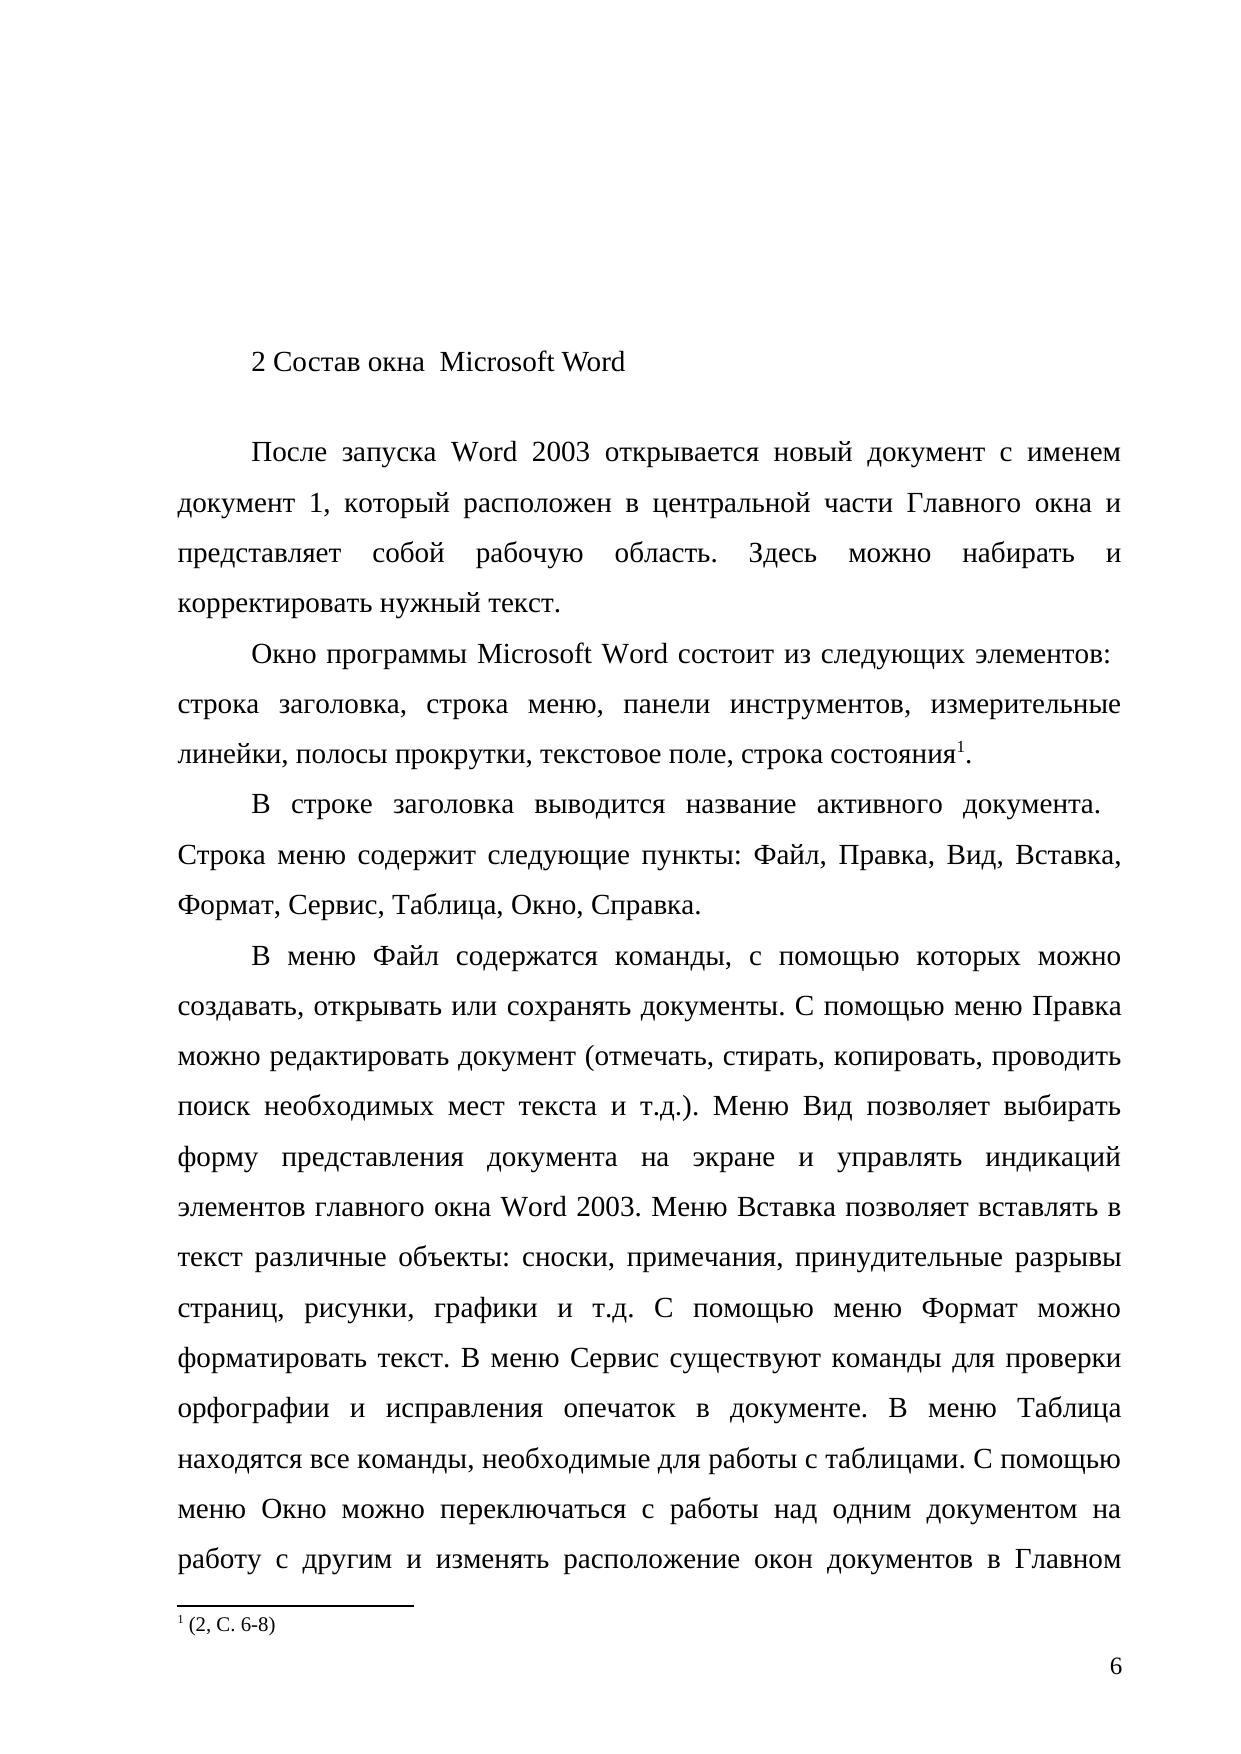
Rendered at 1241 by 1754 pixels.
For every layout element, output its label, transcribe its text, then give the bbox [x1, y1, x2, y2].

text После запуска Word 2003 открывается новый документ с именем документ 1, который расположен в центральной части Главного окна и представляет собой рабочую область. Здесь можно набирать и корректировать нужный текст. [177, 434, 1122, 619]
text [177, 938, 1122, 1575]
text Окно программы Microsoft Word состоит из следующих элементов: строка заголовка, строка меню, панели инструментов, измерительные линейки, полосы прокрутки, текстовое поле, строка состояния. [177, 636, 1122, 770]
subtitle 2 Состав окна Microsoft Word [177, 344, 1122, 378]
text В строке заголовка выводится название активного документа. Строка меню содержит следующие пункты: Файл, Правка, Вид, Вставка, Формат, Сервис, Таблица, Окно, Справка. [177, 787, 1122, 921]
